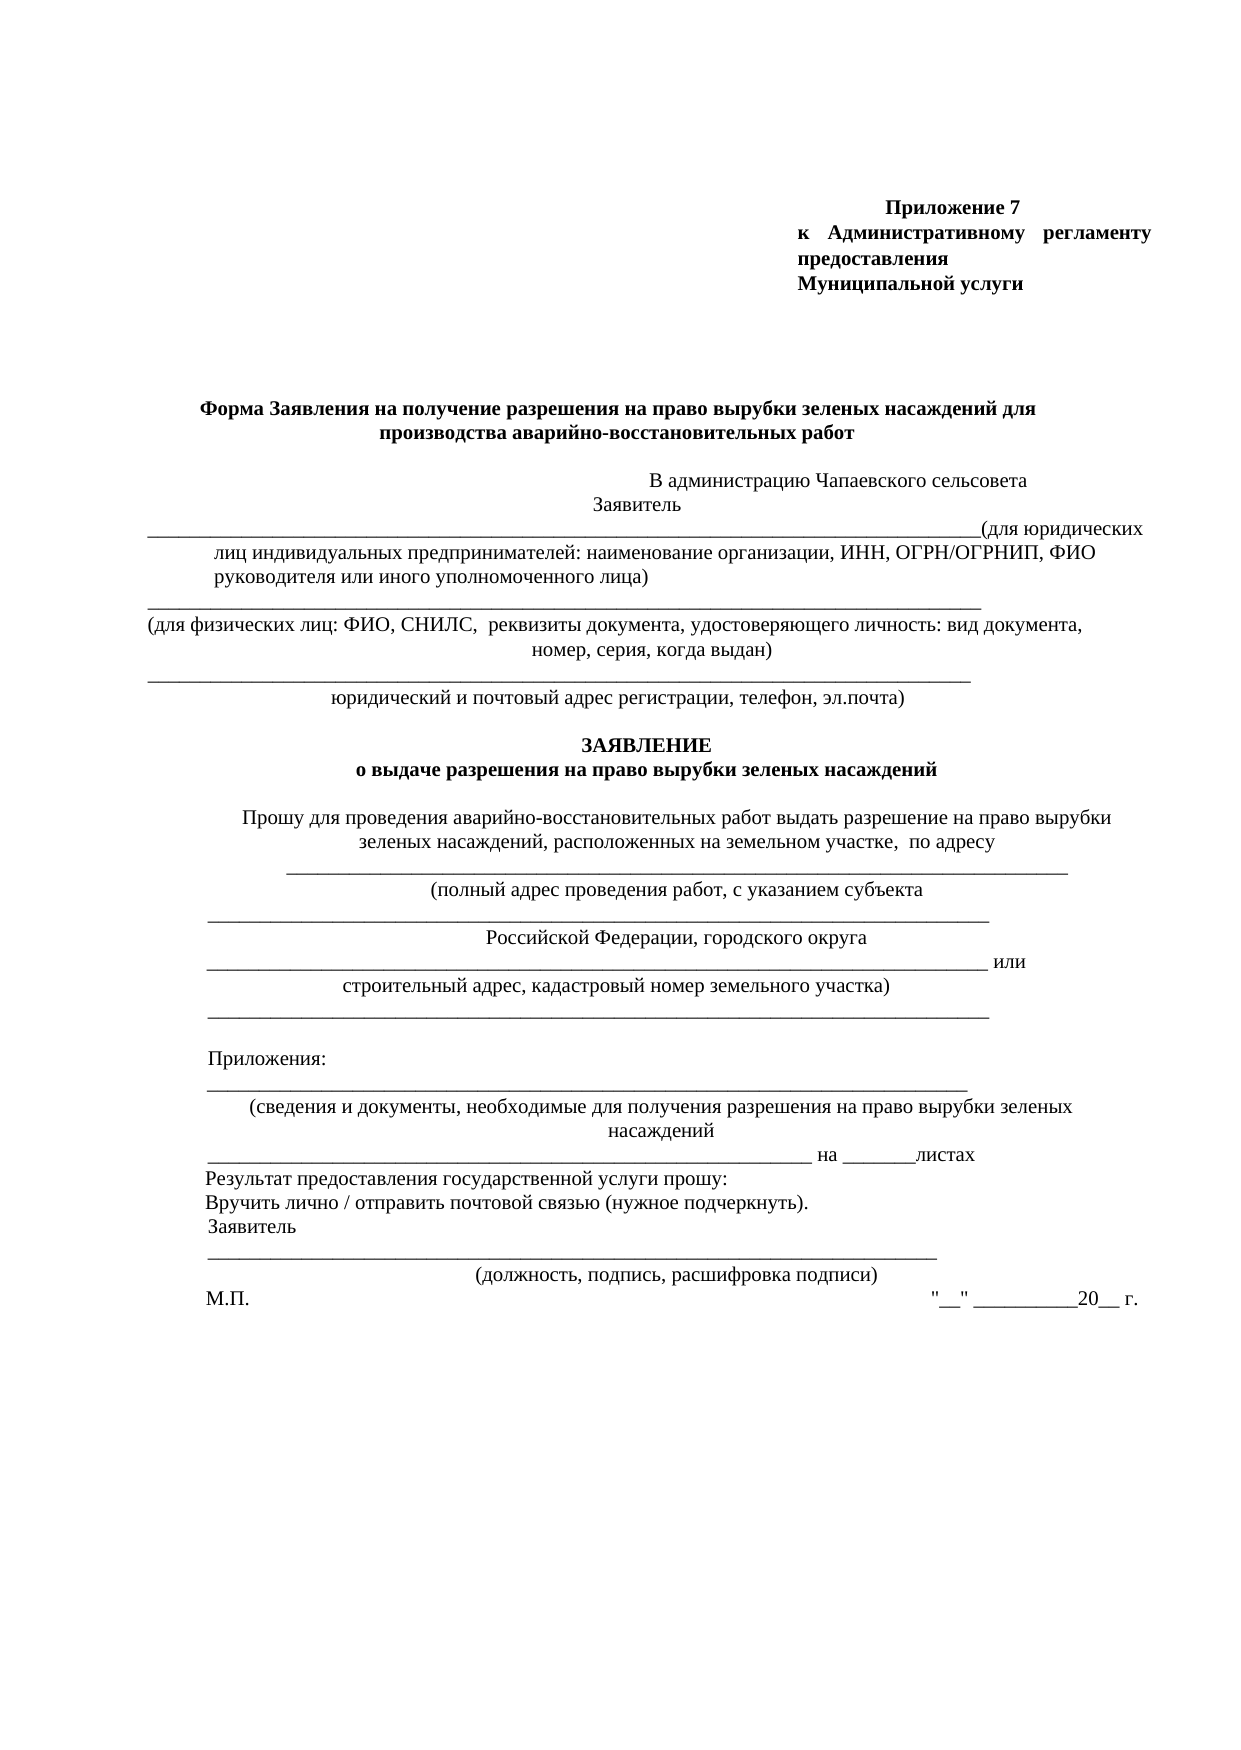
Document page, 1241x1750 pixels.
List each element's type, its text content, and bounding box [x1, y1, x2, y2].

text Российской Федерации, городского округа [201, 925, 1151, 949]
text ___________________________________________________________________________ [208, 997, 1152, 1021]
text Приложения: [208, 1046, 1093, 1069]
text Форма Заявления на получение разрешения на право вырубки зеленых насаждений для производства аварийно-восстановительных работ [199, 396, 1152, 444]
subtitle ЗАЯВЛЕНИЕ [148, 733, 1145, 757]
text ______________________________________________________________________ [208, 1238, 1093, 1262]
text к Административному регламенту предоставления [797, 220, 1152, 270]
text ___________________________________________________________________________ или строительный адрес, кадастровый номер земельного участка) [207, 949, 1152, 997]
text М.П. "__" __________20__ г. [148, 1286, 1099, 1310]
text Муниципальной услуги [797, 271, 1146, 295]
text (для физических лиц: ФИО, СНИЛС, реквизиты документа, удостоверяющего личность: вид документа, номер, серия, когда выдан) [147, 612, 1152, 661]
text (должность, подпись, расшифровка подписи) [201, 1262, 1152, 1286]
text Заявитель [148, 492, 1027, 516]
text _______________________________________________________________________________ [148, 661, 1135, 684]
text ________________________________________________________________________________ [148, 588, 1152, 612]
text ________________________________________________________________________________(для юридических лиц индивидуальных предпринимателей: наименование организации, ИНН, ОГРН/ОГРНИП, ФИО руководителя или иного уполномоченного лица) [147, 516, 1152, 588]
text Приложение 7 [871, 195, 1152, 219]
text Результат предоставления государственной услуги прошу: [205, 1166, 1093, 1190]
text Прошу для проведения аварийно-восстановительных работ выдать разрешение на право вырубки зеленых насаждений, расположенных на земельном участке, по адресу ___________________________________________________________________________ (полный адрес проведения работ, с указанием субъекта [208, 805, 1146, 901]
text юридический и почтовый адрес регистрации, телефон, эл.почта) [148, 684, 1152, 709]
text Заявитель [208, 1214, 1093, 1238]
text _________________________________________________________________________ [148, 1069, 1121, 1094]
subtitle о выдаче разрешения на право вырубки зеленых насаждений [148, 757, 1145, 781]
text ___________________________________________________________________________ [208, 901, 1152, 925]
text __________________________________________________________ на _______листах [208, 1142, 1093, 1166]
text (сведения и документы, необходимые для получения разрешения на право вырубки зеленых насаждений [201, 1094, 1121, 1142]
text Вручить лично / отправить почтовой связью (нужное подчеркнуть). [205, 1190, 1146, 1214]
text В администрацию Чапаевского сельсовета [148, 468, 1027, 492]
